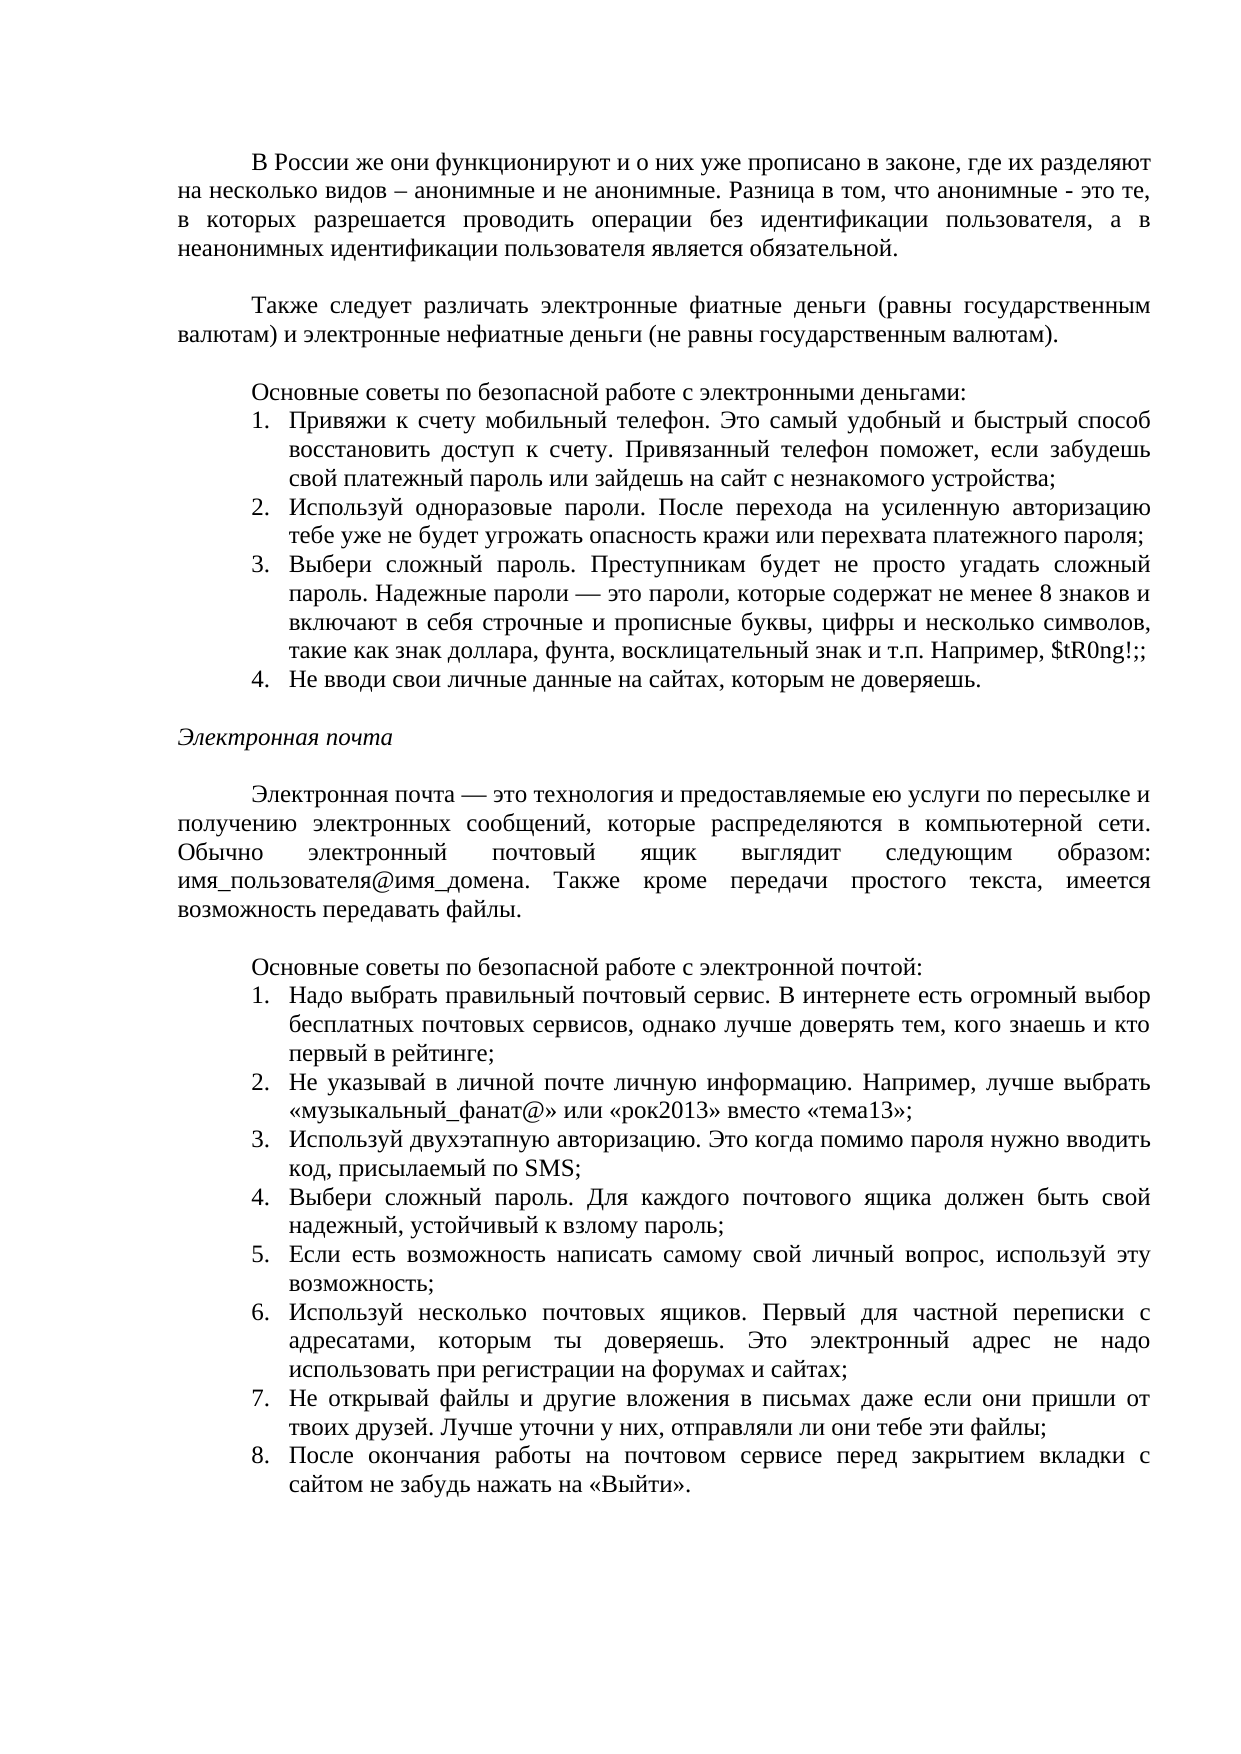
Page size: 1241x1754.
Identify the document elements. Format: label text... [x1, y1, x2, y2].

text Основные советы по безопасной работе с электронными деньгами: [177, 377, 1152, 406]
list Если есть возможность написать самому свой личный вопрос, используй эту возможность; [251, 1239, 1152, 1297]
text Электронная почта [177, 722, 1152, 751]
list Привяжи к счету мобильный телефон. Это самый удобный и быстрый способ восстановить доступ к счету. Привязанный телефон поможет, если забудешь свой платежный пароль или зайдешь на сайт с незнакомого устройства; [251, 406, 1152, 492]
list Выбери сложный пароль. Преступникам будет не просто угадать сложный пароль. Надежные пароли — это пароли, которые содержат не менее 8 знаков и включают в себя строчные и прописные буквы, цифры и несколько символов, такие как знак доллара, фунта, восклицательный знак и т.п. Например, $tR0ng!;; [251, 549, 1152, 664]
list Используй одноразовые пароли. После перехода на усиленную авторизацию тебе уже не будет угрожать опасность кражи или перехвата платежного пароля; [251, 492, 1152, 549]
text Электронная почта — это технология и предоставляемые ею услуги по пересылке и получению электронных сообщений, которые распределяются в компьютерной сети. Обычно электронный почтовый ящик выглядит следующим образом: имя_пользователя@имя_домена. Также кроме передачи простого текста, имеется возможность передавать файлы. [177, 779, 1152, 923]
list Выбери сложный пароль. Для каждого почтового ящика должен быть свой надежный, устойчивый к взлому пароль; [251, 1182, 1152, 1239]
text В России же они функционируют и о них уже прописано в законе, где их разделяют на несколько видов – анонимные и не анонимные. Разница в том, что анонимные - это те, в которых разрешается проводить операции без идентификации пользователя, а в неанонимных идентификации пользователя является обязательной. [177, 147, 1152, 262]
list Используй несколько почтовых ящиков. Первый для частной переписки с адресатами, которым ты доверяешь. Это электронный адрес не надо использовать при регистрации на форумах и сайтах; [251, 1297, 1152, 1383]
text Также следует различать электронные фиатные деньги (равны государственным валютам) и электронные нефиатные деньги (не равны государственным валютам). [177, 291, 1152, 348]
list Не открывай файлы и другие вложения в письмах даже если они пришли от твоих друзей. Лучше уточни у них, отправляли ли они тебе эти файлы; [251, 1383, 1152, 1441]
list Надо выбрать правильный почтовый сервис. В интернете есть огромный выбор бесплатных почтовых сервисов, однако лучше доверять тем, кого знаешь и кто первый в рейтинге; [251, 981, 1152, 1067]
list Не вводи свои личные данные на сайтах, которым не доверяешь. [251, 664, 1152, 693]
list Используй двухэтапную авторизацию. Это когда помимо пароля нужно вводить код, присылаемый по SMS; [251, 1124, 1152, 1182]
list Не указывай в личной почте личную информацию. Например, лучше выбрать «музыкальный_фанат@» или «рок2013» вместо «тема13»; [251, 1067, 1152, 1124]
text Основные советы по безопасной работе с электронной почтой: [177, 952, 1152, 981]
list После окончания работы на почтовом сервисе перед закрытием вкладки с сайтом не забудь нажать на «Выйти». [251, 1441, 1152, 1498]
